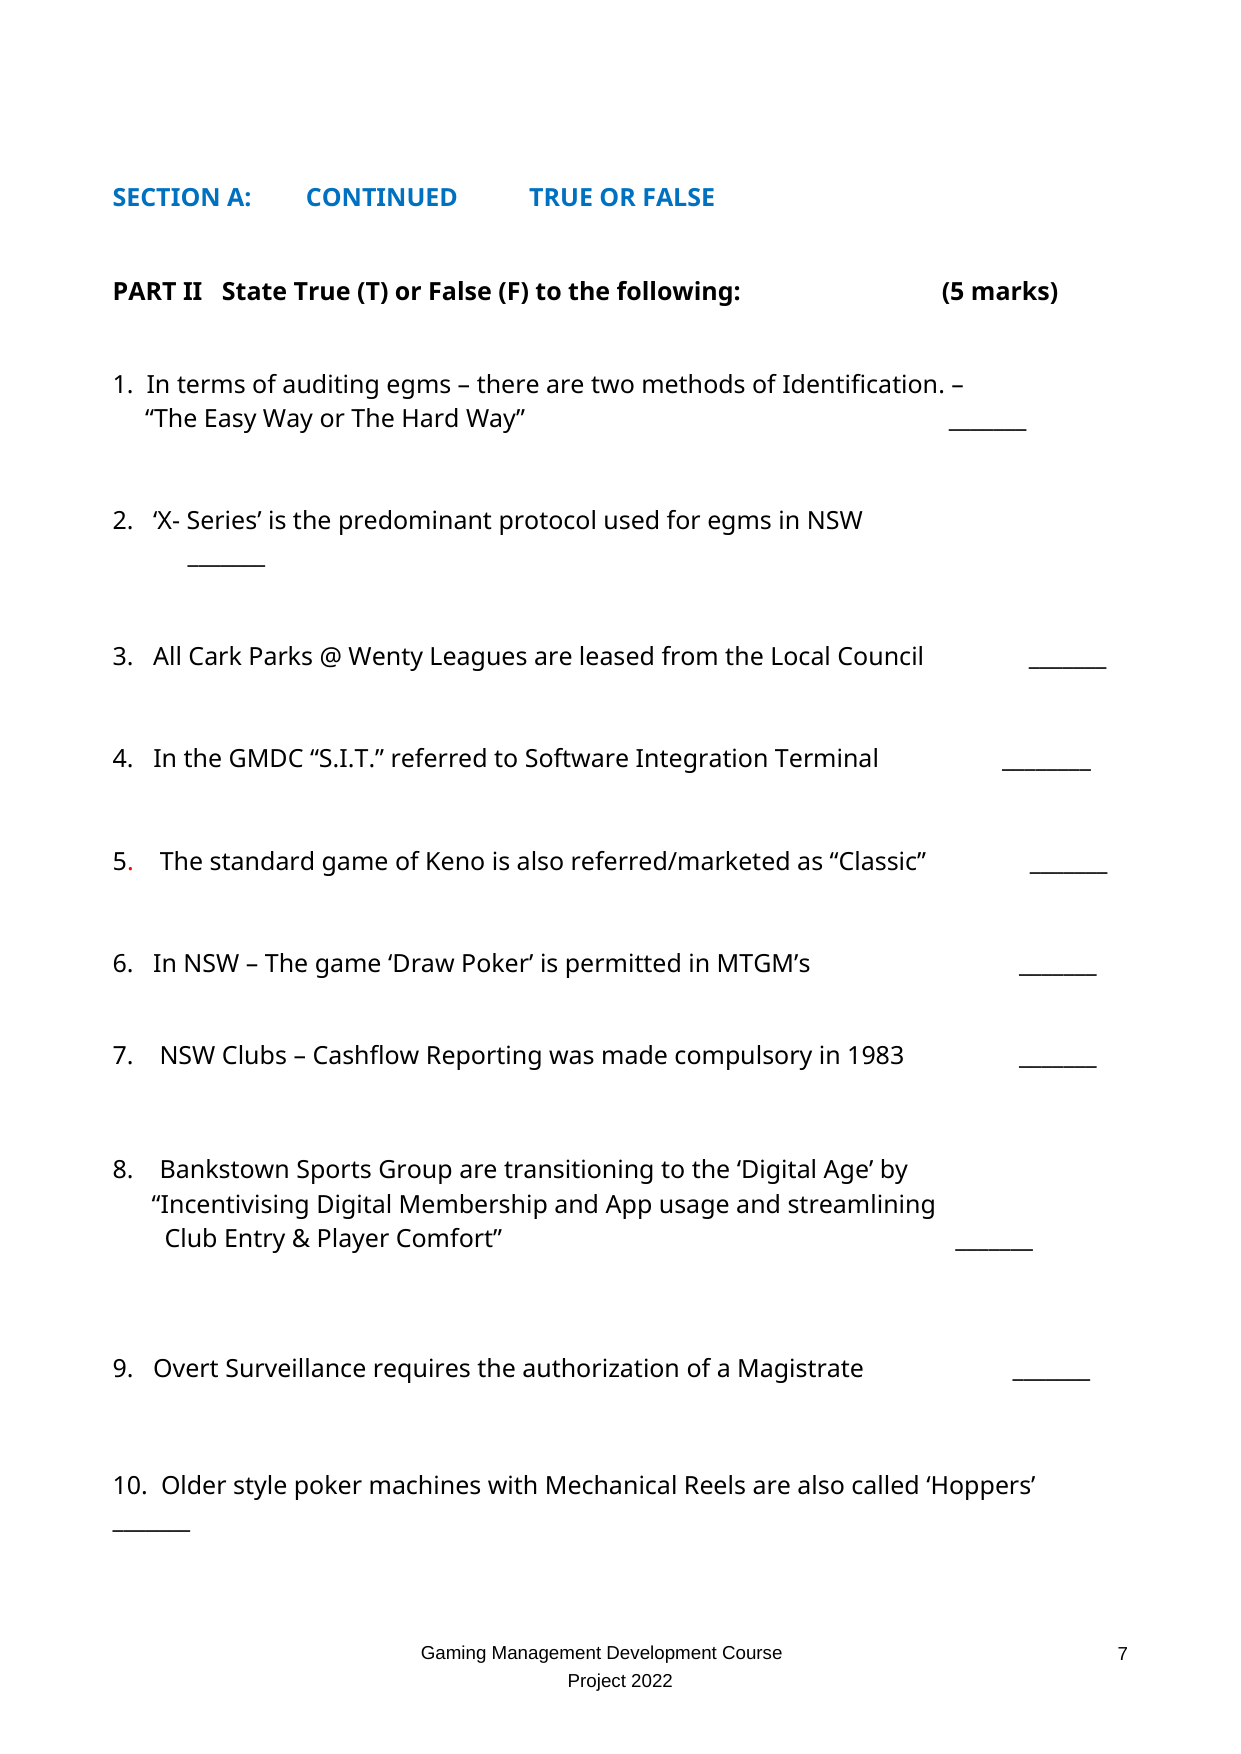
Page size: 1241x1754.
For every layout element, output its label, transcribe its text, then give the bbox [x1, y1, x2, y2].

text “Incentivising Digital Membership and App usage and streamlining [112, 1186, 1128, 1220]
table_header SECTION A: [101, 168, 275, 273]
text PART II State True (T) or False (F) to the following: (5 marks) [112, 273, 1128, 307]
table_header CONTINUED TRUE OR FALSE [275, 168, 880, 273]
text Club Entry & Player Comfort” _______ [112, 1220, 1128, 1254]
text 6. In NSW – The game ‘Draw Poker’ is permitted in MTGM’s _______ [112, 945, 1128, 979]
text 4. In the GMDC “S.I.T.” referred to Software Integration Terminal ________ [112, 741, 1128, 775]
text 10. Older style poker machines with Mechanical Reels are also called ‘Hoppers’ _______ [112, 1468, 1128, 1536]
text 2. ‘X- Series’ is the predominant protocol used for egms in NSW _______ [112, 503, 1128, 571]
text 8. Bankstown Sports Group are transitioning to the ‘Digital Age’ by [112, 1152, 1128, 1186]
text 7. NSW Clubs – Cashflow Reporting was made compulsory in 1983 _______ [112, 1037, 1128, 1072]
text 3. All Cark Parks @ Wenty Leagues are leased from the Local Council _______ [112, 639, 1128, 673]
text 5. The standard game of Keno is also referred/marketed as “Classic” _______ [112, 843, 1128, 877]
text 9. Overt Surveillance requires the authorization of a Magistrate _______ [112, 1351, 1128, 1384]
text “The Easy Way or The Hard Way” _______ [112, 400, 1128, 434]
text 1. In terms of auditing egms – there are two methods of Identification. – [112, 366, 1128, 400]
